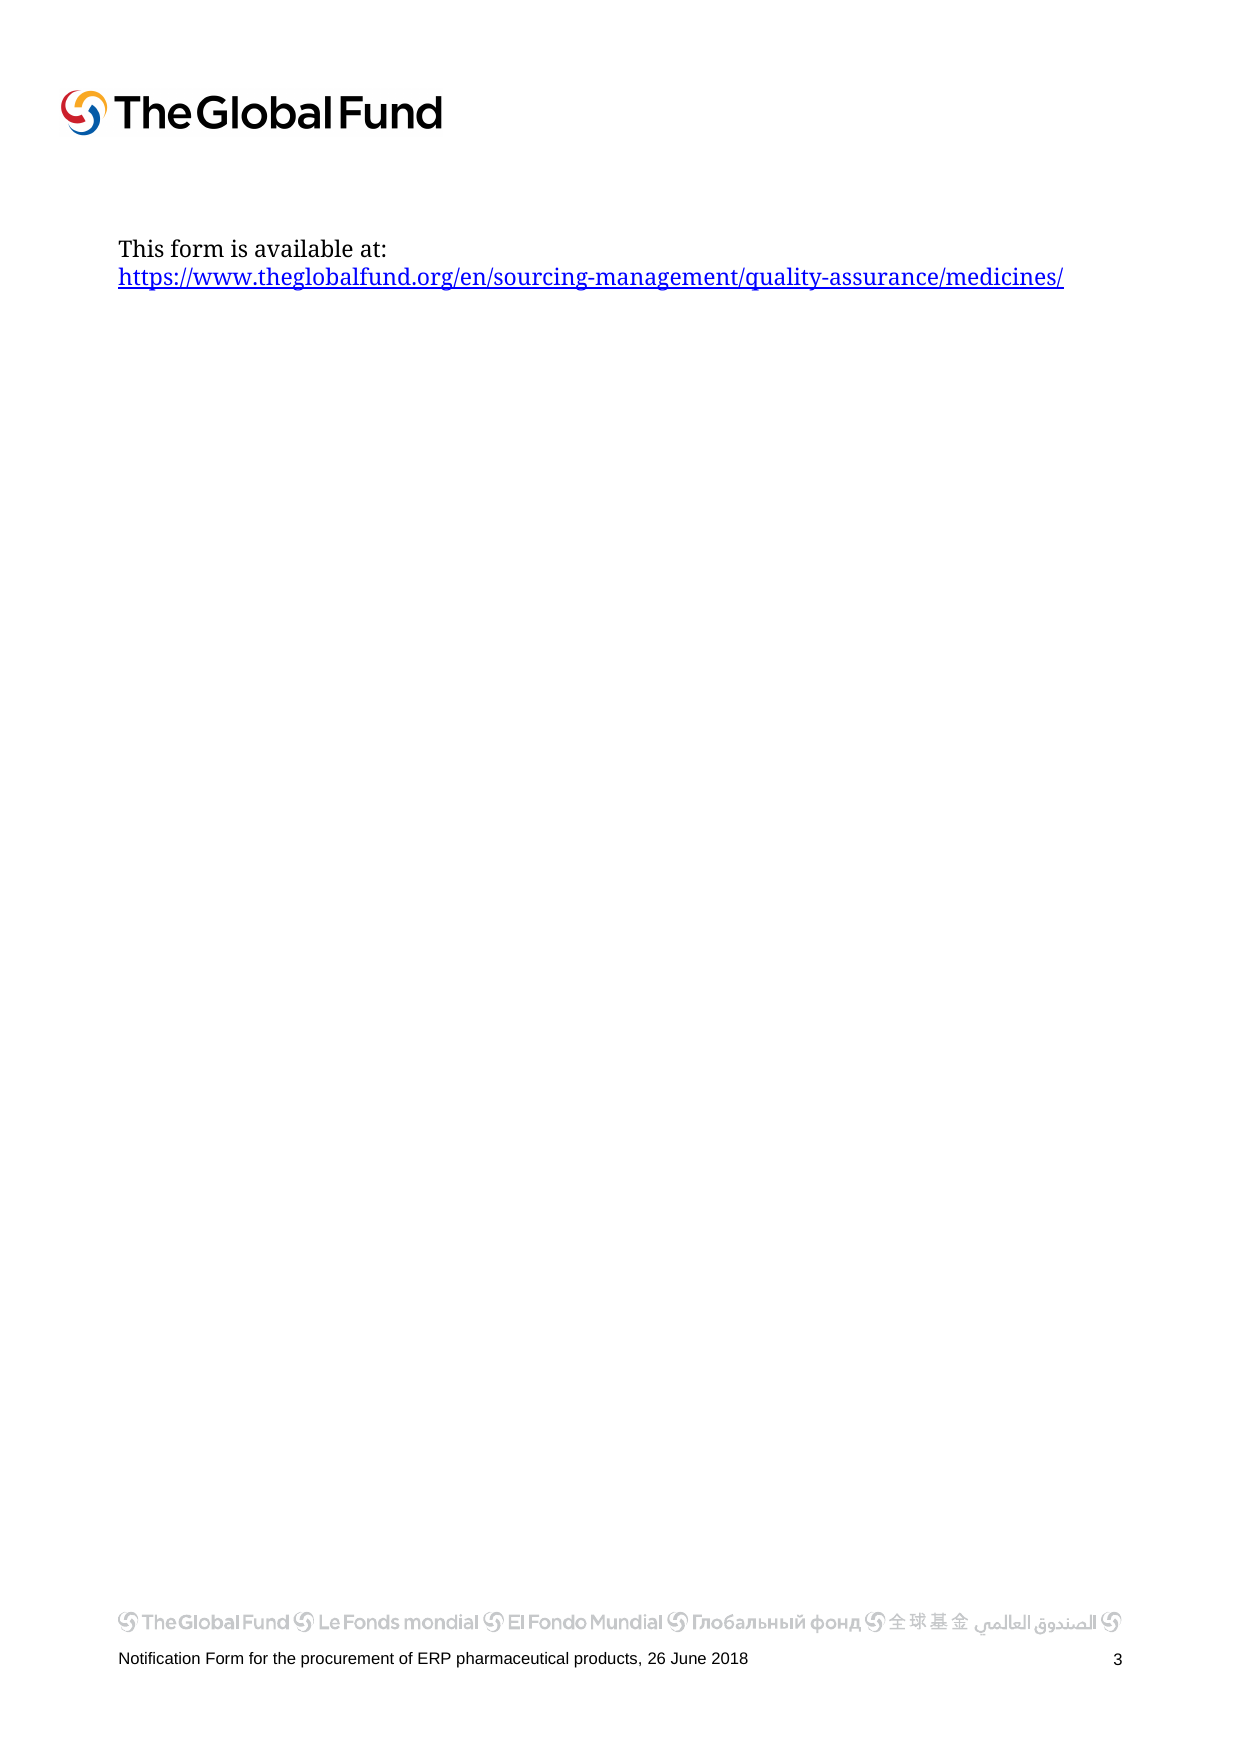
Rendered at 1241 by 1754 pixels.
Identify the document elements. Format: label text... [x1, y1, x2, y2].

picture [59, 88, 443, 137]
text This form is available at: https://www.theglobalfund.org/en/sourcing-management/quality-assurance/medicines/ [118, 236, 1122, 290]
